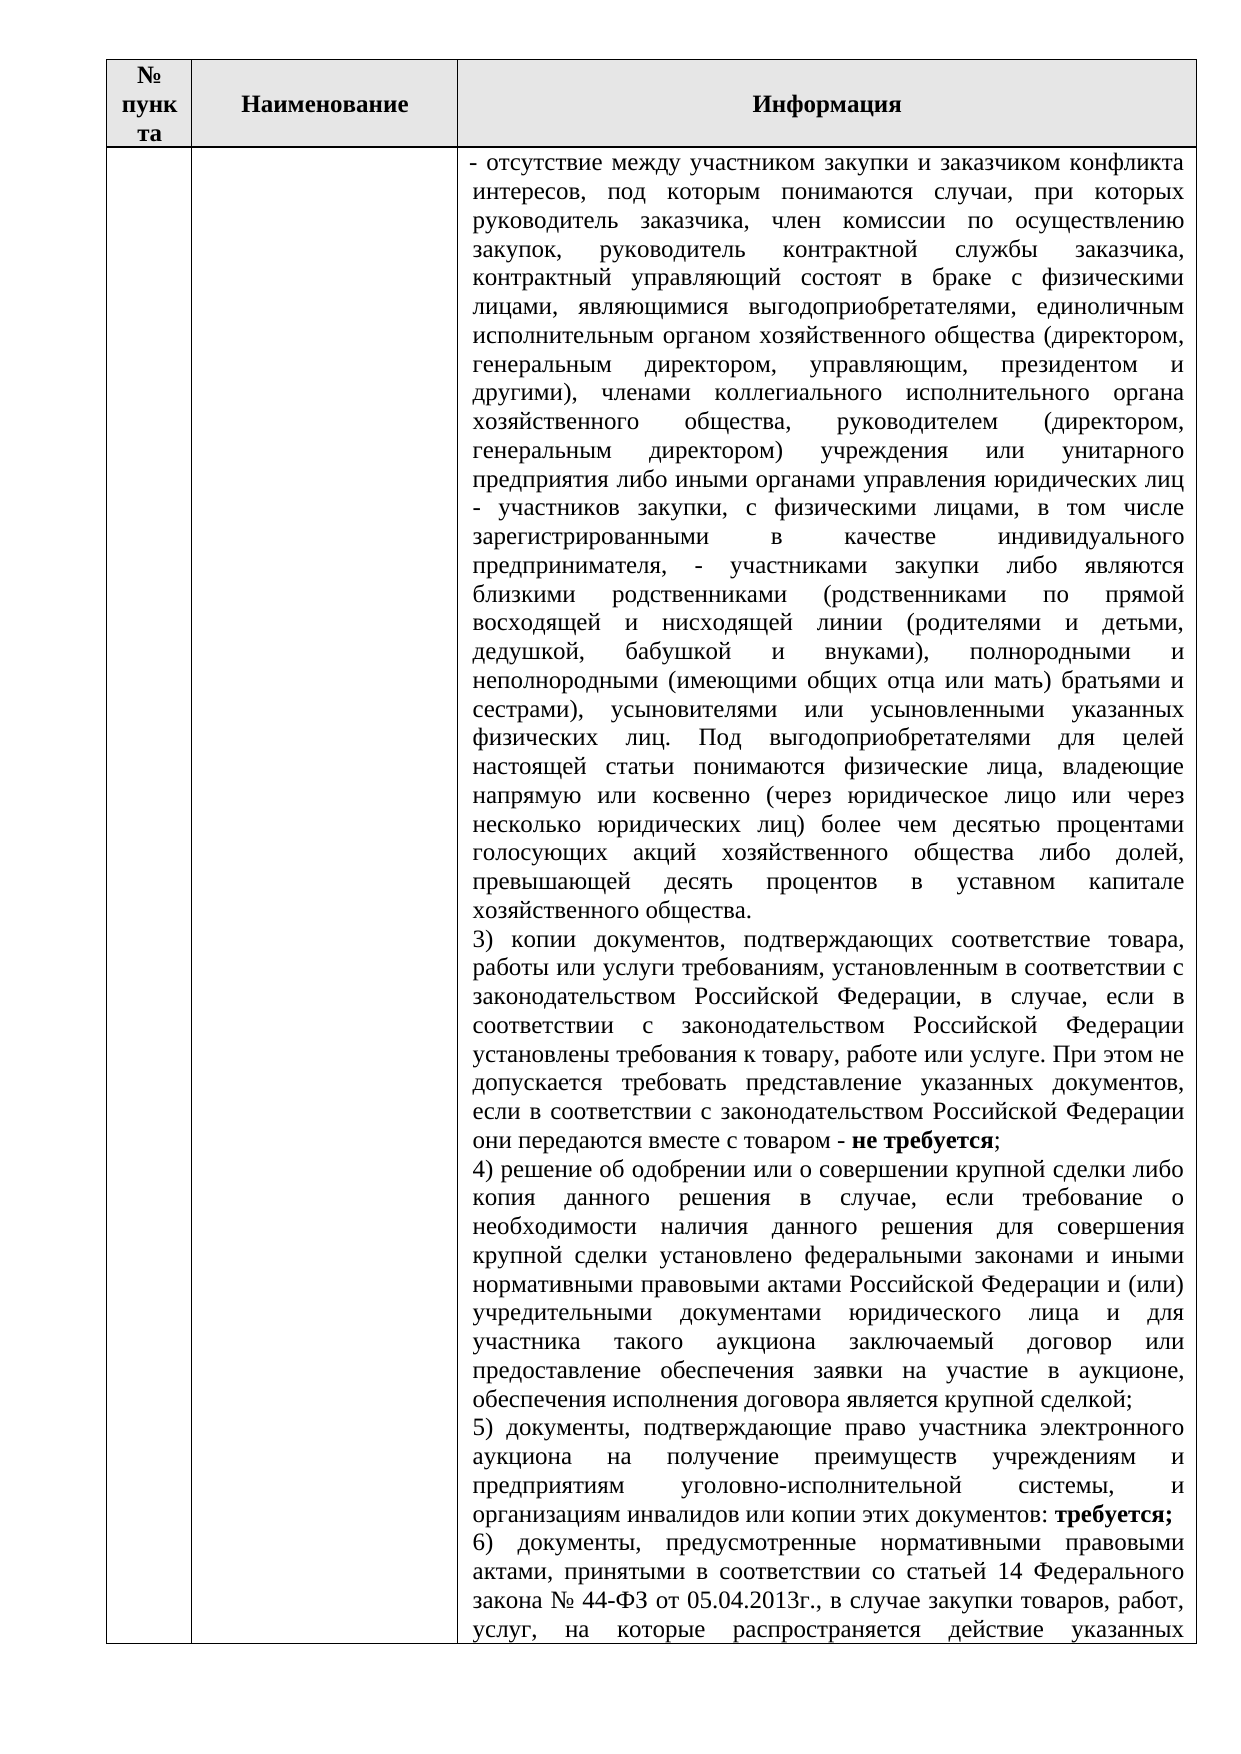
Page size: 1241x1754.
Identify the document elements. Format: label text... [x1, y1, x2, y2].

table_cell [192, 148, 457, 1642]
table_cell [458, 148, 1196, 1642]
table_header № пункта [107, 60, 191, 146]
table_cell [107, 148, 191, 1642]
table_header Наименование [192, 60, 457, 146]
table_header Информация [458, 60, 1196, 146]
